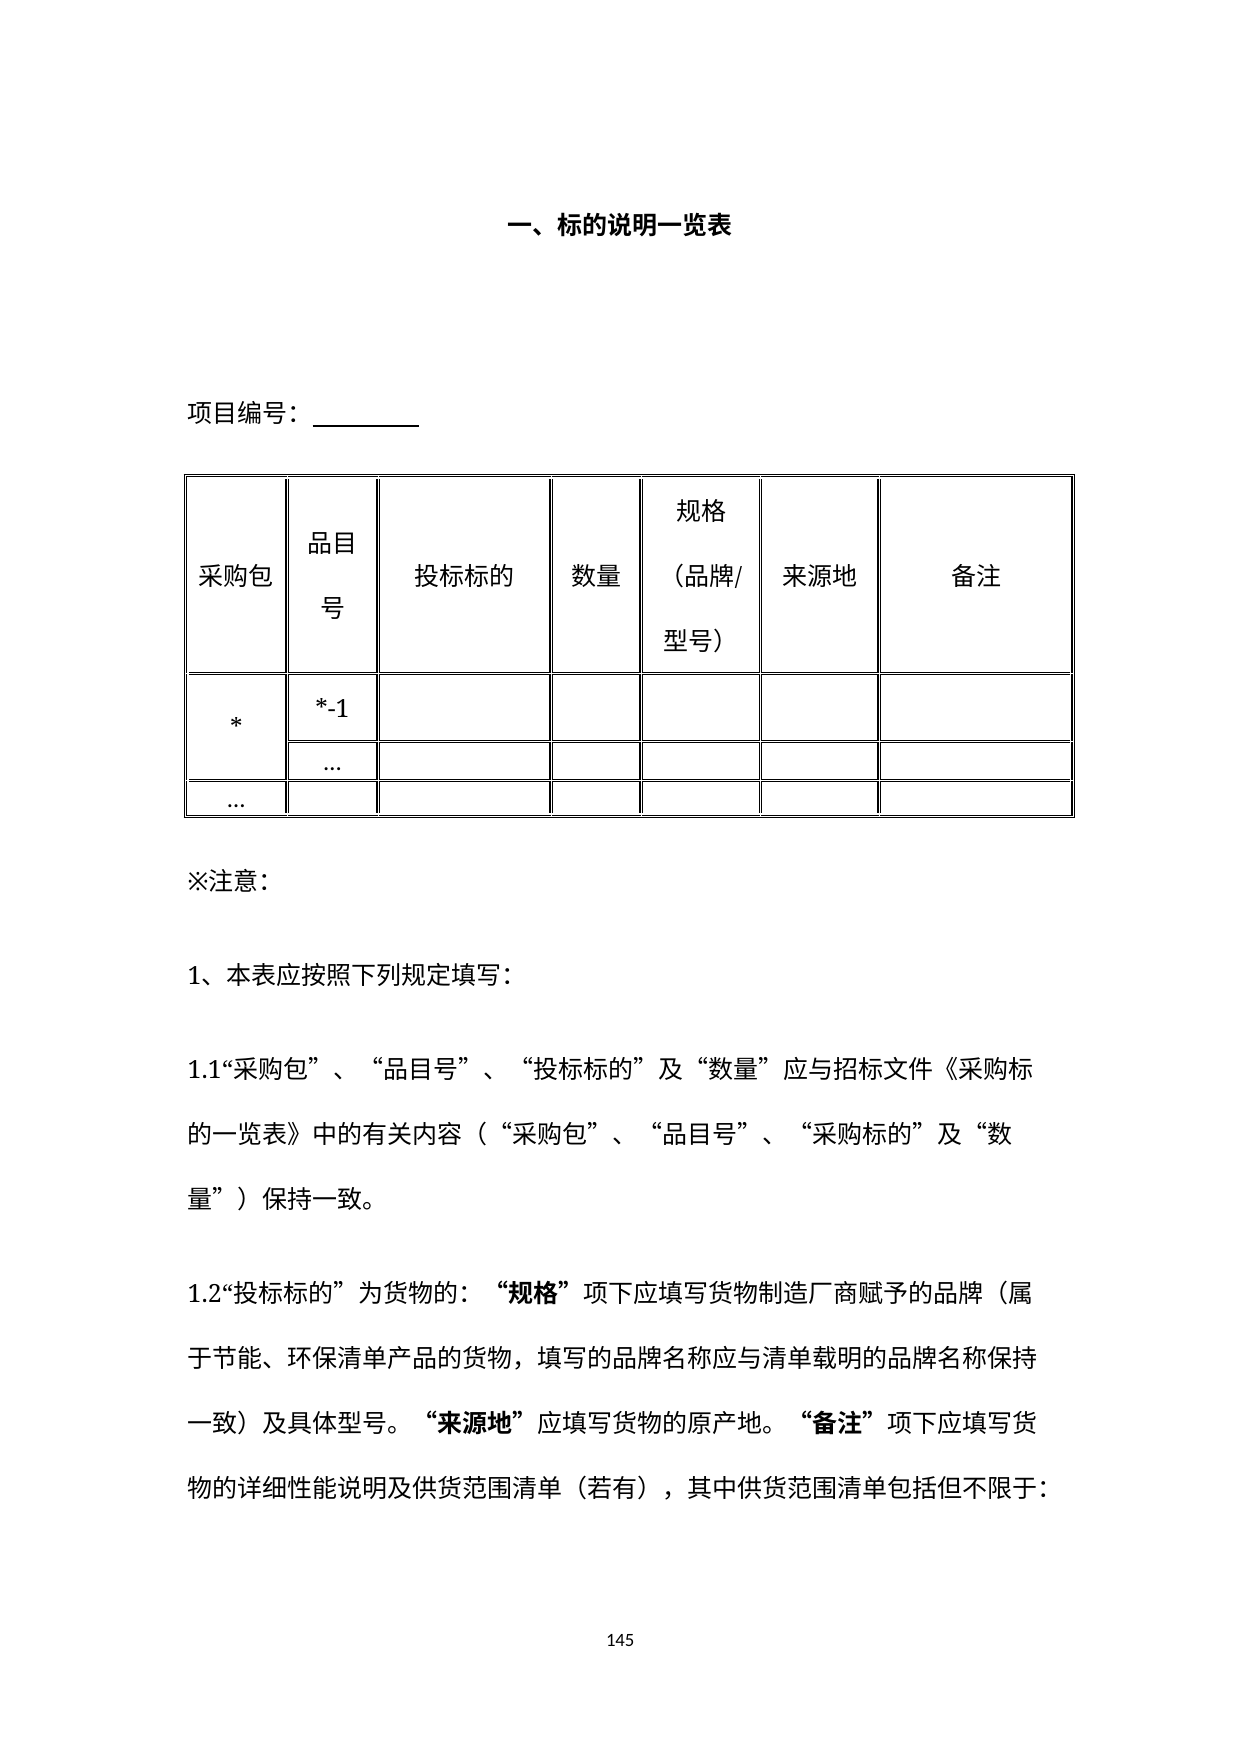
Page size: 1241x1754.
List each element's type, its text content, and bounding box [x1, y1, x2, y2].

table_cell [643, 675, 759, 740]
table_cell [380, 675, 549, 740]
table_cell [287, 782, 378, 815]
table_cell [760, 779, 879, 815]
table_cell *-1 [289, 675, 376, 740]
table_cell [378, 782, 551, 815]
table_header 规格（品牌/型号） [641, 477, 760, 672]
table_cell [881, 740, 1072, 779]
text ※注意： [187, 847, 1053, 912]
table_cell [643, 743, 759, 779]
table_header 备注 [879, 477, 1071, 672]
table_cell [380, 743, 549, 779]
table_cell [762, 675, 877, 740]
table_header 采购包 [187, 477, 287, 672]
table_header 数量 [551, 477, 641, 672]
table_header 来源地 [760, 475, 879, 672]
table_cell * [187, 672, 286, 779]
table_cell … [289, 743, 376, 779]
text 1、本表应按照下列规定填写： [187, 941, 1053, 1006]
table_cell … [187, 779, 287, 815]
table_cell [881, 672, 1072, 740]
table_cell [879, 779, 1072, 815]
text 一、标的说明一览表 [187, 191, 1053, 256]
table_header 投标标的 [378, 477, 551, 672]
text 1.1“采购包”、“品目号”、“投标标的”及“数量”应与招标文件《采购标的一览表》中的有关内容（“采购包”、“品目号”、“采购标的”及“数量”）保持一致。 [187, 1035, 1053, 1230]
table_cell [553, 675, 639, 740]
table_cell [551, 782, 641, 815]
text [187, 1259, 1053, 1519]
table_cell [762, 743, 877, 779]
text 项目编号： [187, 379, 1053, 444]
table_cell [641, 782, 760, 815]
table_header 品目号 [287, 477, 378, 672]
table_cell [553, 743, 639, 779]
